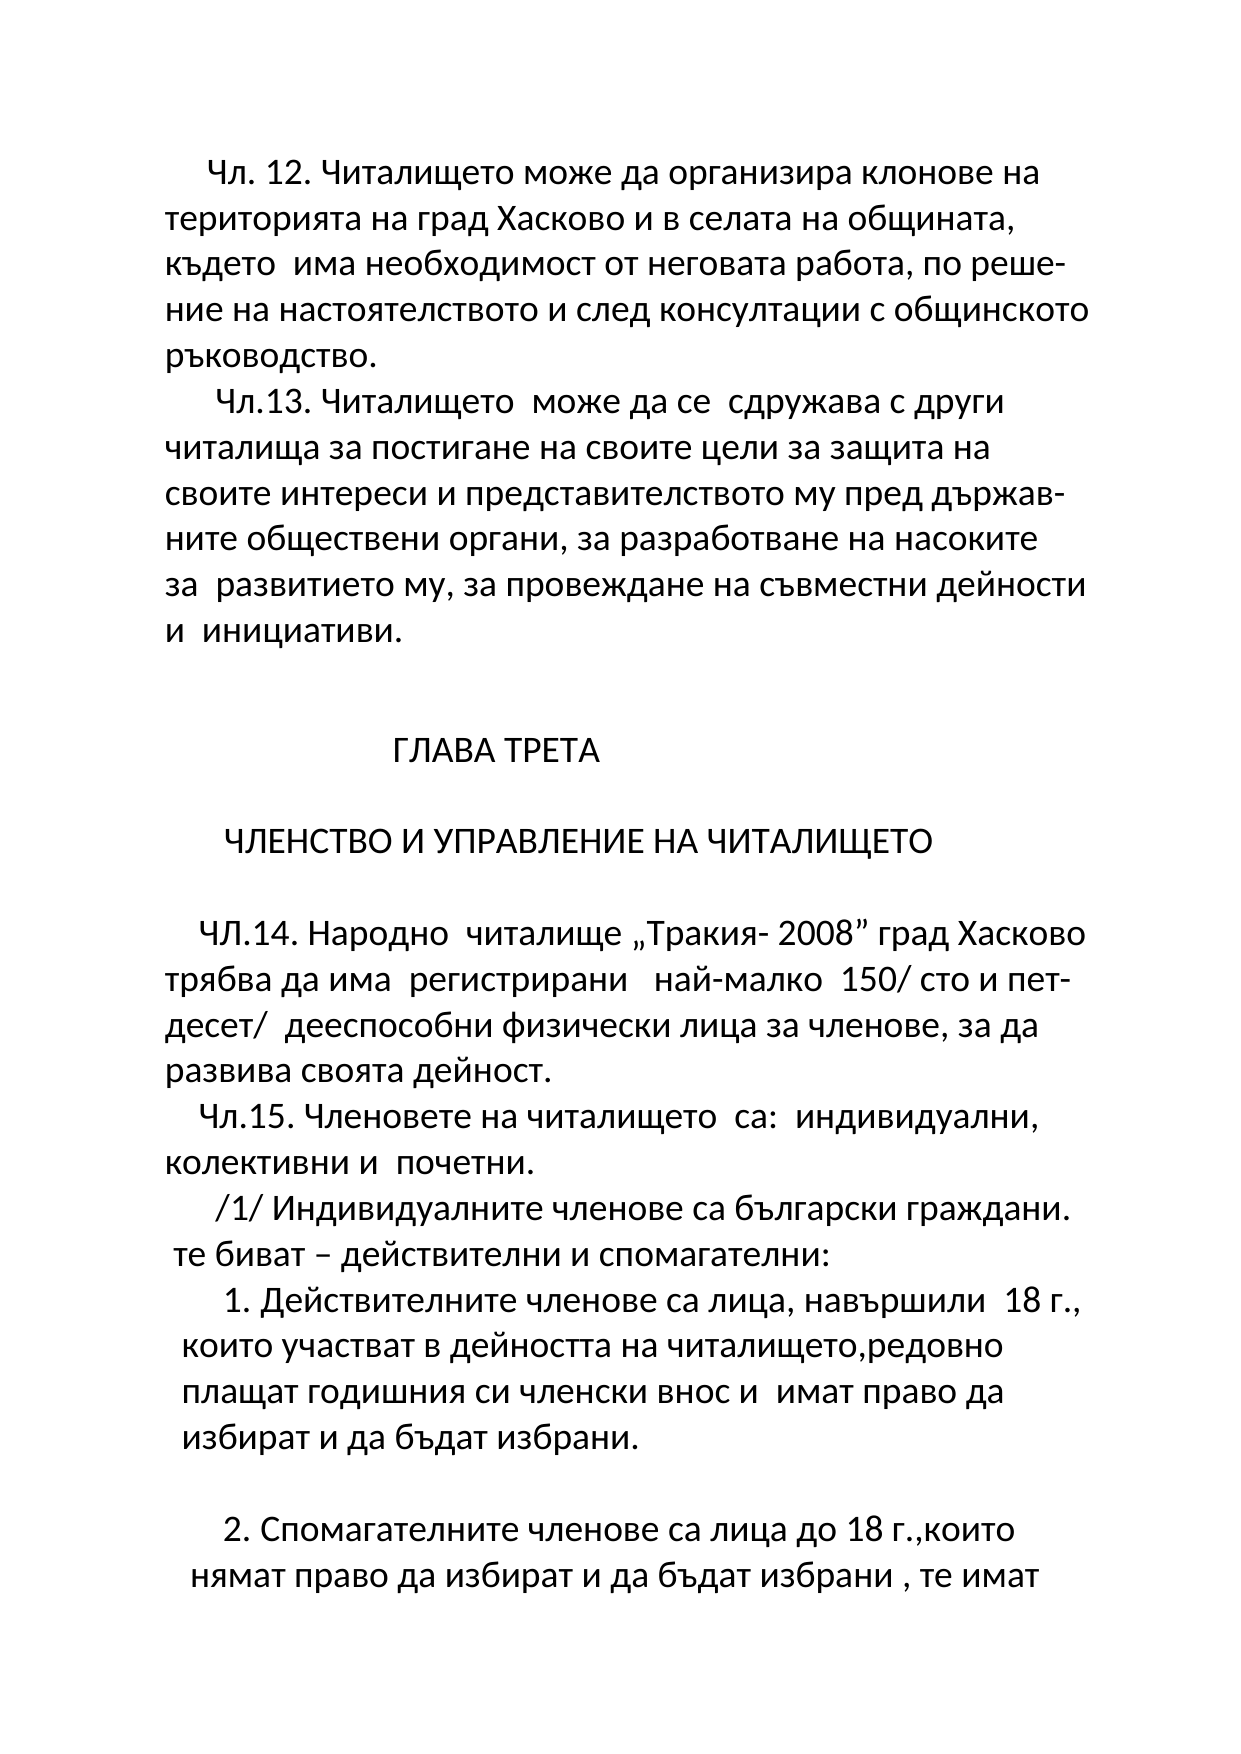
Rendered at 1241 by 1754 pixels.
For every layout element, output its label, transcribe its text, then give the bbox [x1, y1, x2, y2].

text колективни и почетни. [148, 1138, 1093, 1184]
text където има необходимост от неговата работа, по реше- [148, 239, 1093, 285]
text които участват в дейността на читалището,редовно [148, 1321, 1093, 1367]
text своите интереси и представителството му пред държав- [148, 468, 1093, 514]
text /1/ Индивидуалните членове са български граждани. [148, 1184, 1093, 1230]
list Действителните членове са лица, навършили 18 г., [223, 1276, 1093, 1321]
text ръководство. [148, 331, 1093, 377]
text десет/ дееспособни физически лица за членове, за да [148, 1001, 1093, 1046]
text ГЛАВА ТРЕТА [148, 726, 1093, 771]
list Спомагателните членове са лица до 18 г.,които [223, 1505, 1093, 1551]
text избират и да бъдат избрани. [148, 1413, 1093, 1459]
text Чл. 12. Читалището може да организира клонове на [148, 148, 1093, 193]
text и инициативи. [148, 606, 1093, 652]
text ЧЛЕНСТВО И УПРАВЛЕНИЕ НА ЧИТАЛИЩЕТО [148, 817, 1093, 863]
text трябва да има регистрирани най-малко 150/ сто и пет- [148, 955, 1093, 1001]
text ние на настоятелството и след консултации с общинското [148, 285, 1093, 331]
text за развитието му, за провеждане на съвместни дейности [148, 560, 1093, 606]
text читалища за постигане на своите цели за защита на [148, 423, 1093, 468]
text ните обществени органи, за разработване на насоките [148, 514, 1093, 560]
text нямат право да избират и да бъдат избрани , те имат [148, 1551, 1093, 1596]
text територията на град Хасково и в селата на общината, [148, 193, 1093, 239]
text ЧЛ.14. Народно читалище „Тракия- 2008” град Хасково [148, 909, 1093, 955]
text Чл.15. Членовете на читалището са: индивидуални, [148, 1092, 1093, 1138]
text те биват – действителни и спомагателни: [148, 1230, 1093, 1276]
text плащат годишния си членски внос и имат право да [148, 1367, 1093, 1413]
text Чл.13. Читалището може да се сдружава с други [148, 377, 1093, 423]
text развива своята дейност. [148, 1046, 1093, 1092]
